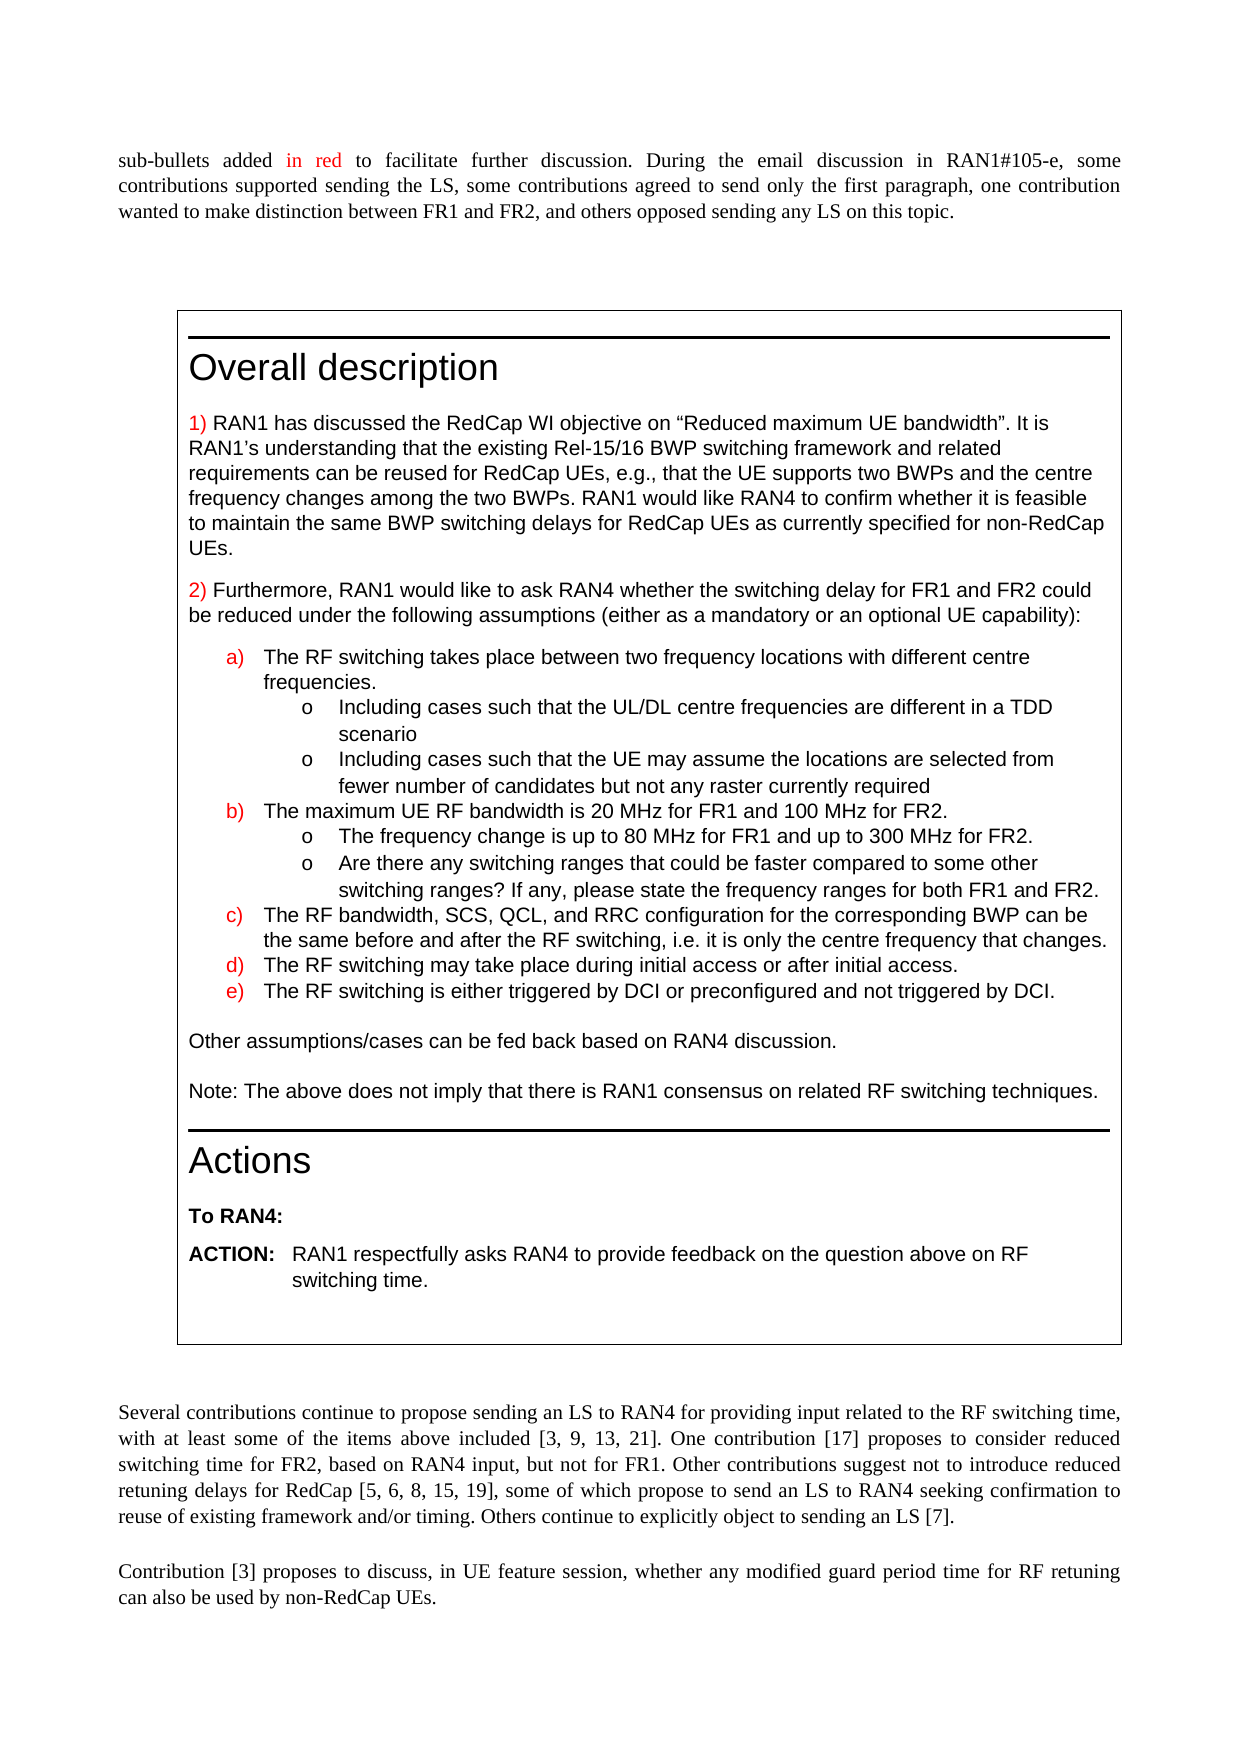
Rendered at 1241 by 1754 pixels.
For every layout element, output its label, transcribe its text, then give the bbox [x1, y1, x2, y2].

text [118, 147, 1122, 223]
text Several contributions continue to propose sending an LS to RAN4 for providing input related to the RF switching time, with at least some of the items above included [3, 9, 13, 21]. One contribution [17] proposes to consider reduced switching time for FR2, based on RAN4 input, but not for FR1. Other contributions suggest not to introduce reduced retuning delays for RedCap [5, 6, 8, 15, 19], some of which propose to send an LS to RAN4 seeking confirmation to reuse of existing framework and/or timing. Others continue to explicitly object to sending an LS [7]. [118, 1400, 1122, 1528]
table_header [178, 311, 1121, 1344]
text Contribution [3] proposes to discuss, in UE feature session, whether any modified guard period time for RF retuning can also be used by non-RedCap UEs. [118, 1559, 1122, 1609]
